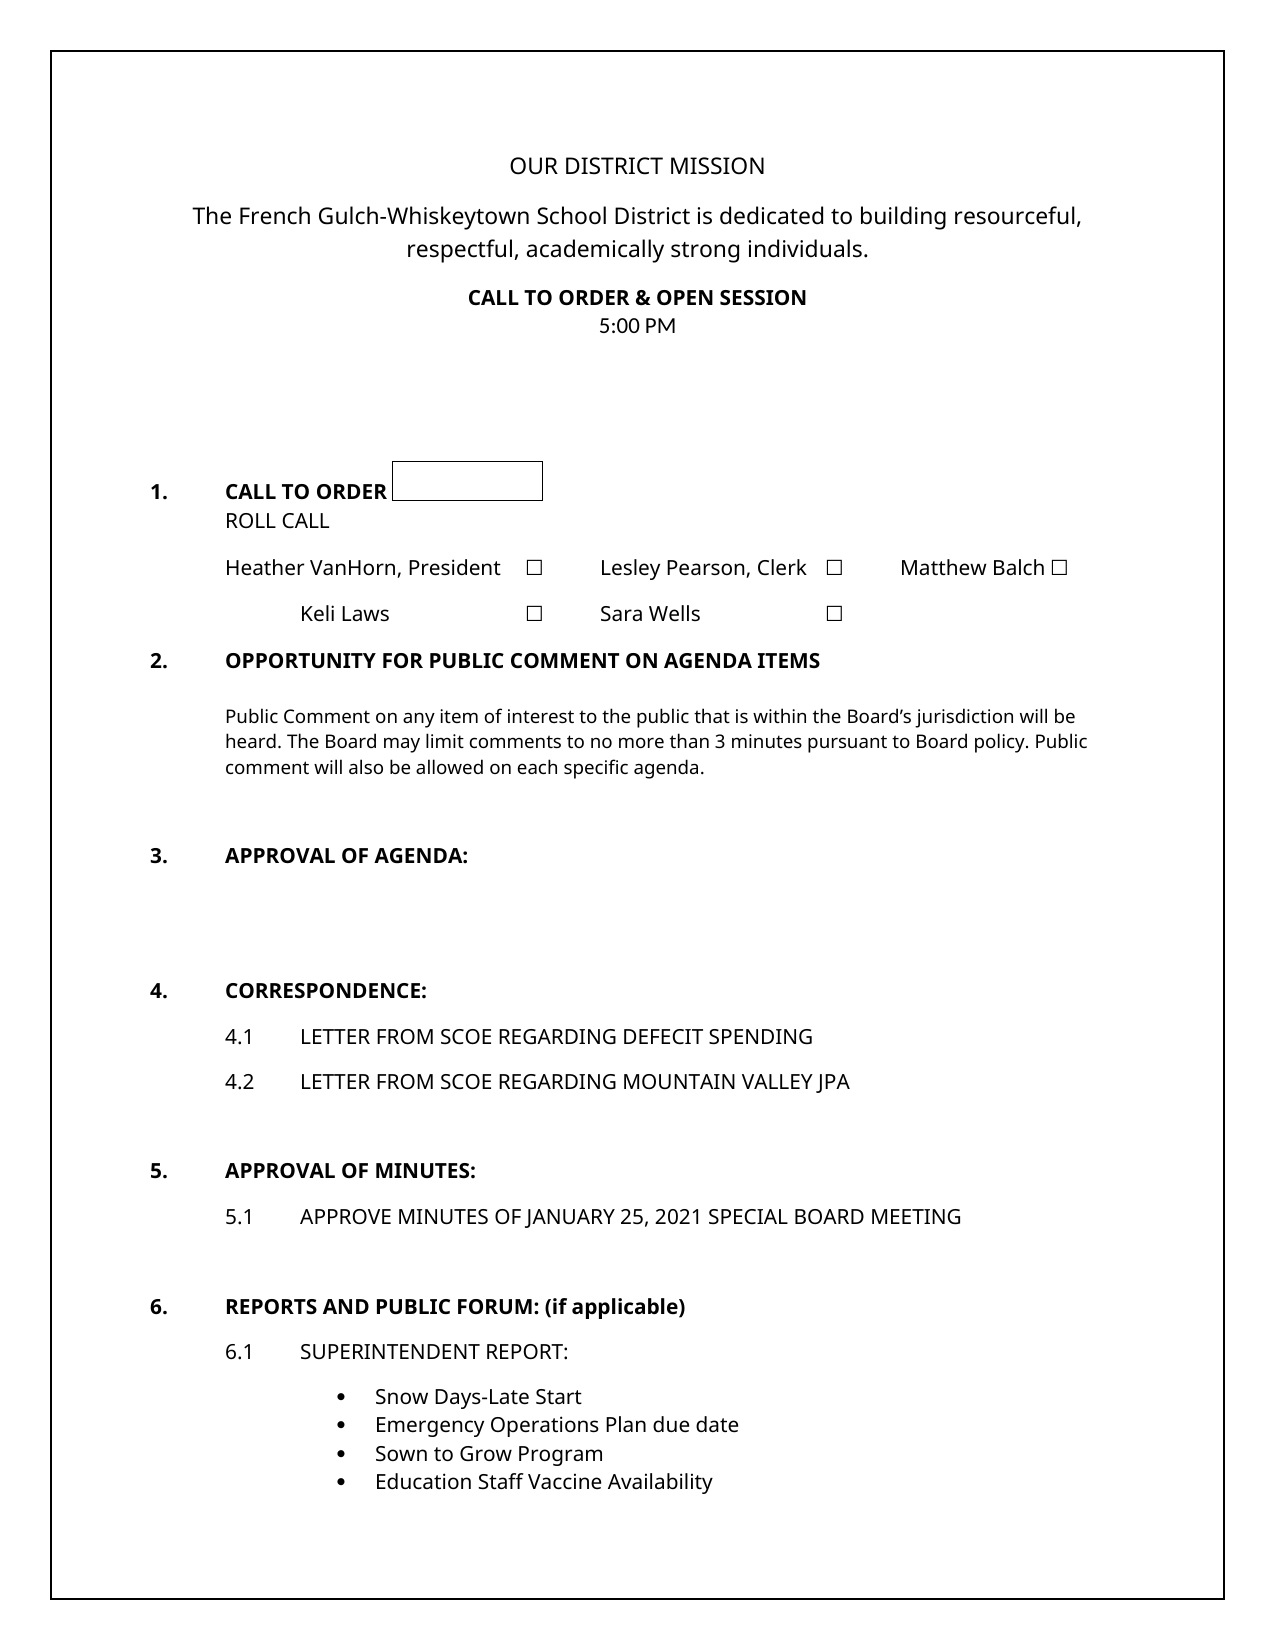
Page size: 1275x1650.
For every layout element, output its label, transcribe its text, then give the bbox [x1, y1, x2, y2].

text 1. CALL TO ORDER [150, 461, 1125, 506]
text 6. REPORTS AND PUBLIC FORUM: (if applicable) [150, 1292, 1125, 1320]
text Heather VanHorn, President Lesley Pearson, Clerk Matthew Balch [150, 553, 1125, 581]
text 4.2 LETTER FROM SCOE REGARDING MOUNTAIN VALLEY JPA [225, 1067, 1125, 1095]
text The French Gulch-Whiskeytown School District is dedicated to building resourceful, respectful, academically strong individuals. [150, 200, 1125, 264]
text 4.1 LETTER FROM SCOE REGARDING DEFECIT SPENDING [225, 1022, 1125, 1050]
text 5. APPROVAL OF MINUTES: [150, 1157, 1125, 1185]
text 5.1 APPROVE MINUTES OF JANUARY 25, 2021 SPECIAL BOARD MEETING [150, 1202, 1125, 1230]
text 3. APPROVAL OF AGENDA: [150, 841, 1125, 870]
list Sown to Grow Program [337, 1439, 1125, 1467]
list Education Staff Vaccine Availability [337, 1467, 1125, 1496]
text 2. OPPORTUNITY FOR PUBLIC COMMENT ON AGENDA ITEMS [150, 646, 1125, 674]
text Keli Laws Sara Wells [150, 599, 1125, 628]
text 6.1 SUPERINTENDENT REPORT: [150, 1337, 1125, 1366]
list Snow Days-Late Start [337, 1382, 1125, 1411]
text OUR DISTRICT MISSION [150, 150, 1125, 181]
text 4. CORRESPONDENCE: [150, 977, 1125, 1005]
text Public Comment on any item of interest to the public that is within the Board’s jurisdiction will be heard. The Board may limit comments to no more than 3 minutes pursuant to Board policy. Public comment will also be allowed on each specific agenda. [225, 703, 1125, 779]
list Emergency Operations Plan due date [337, 1411, 1125, 1439]
text ROLL CALL [150, 506, 1125, 534]
text CALL TO ORDER & OPEN SESSION [150, 283, 1125, 311]
